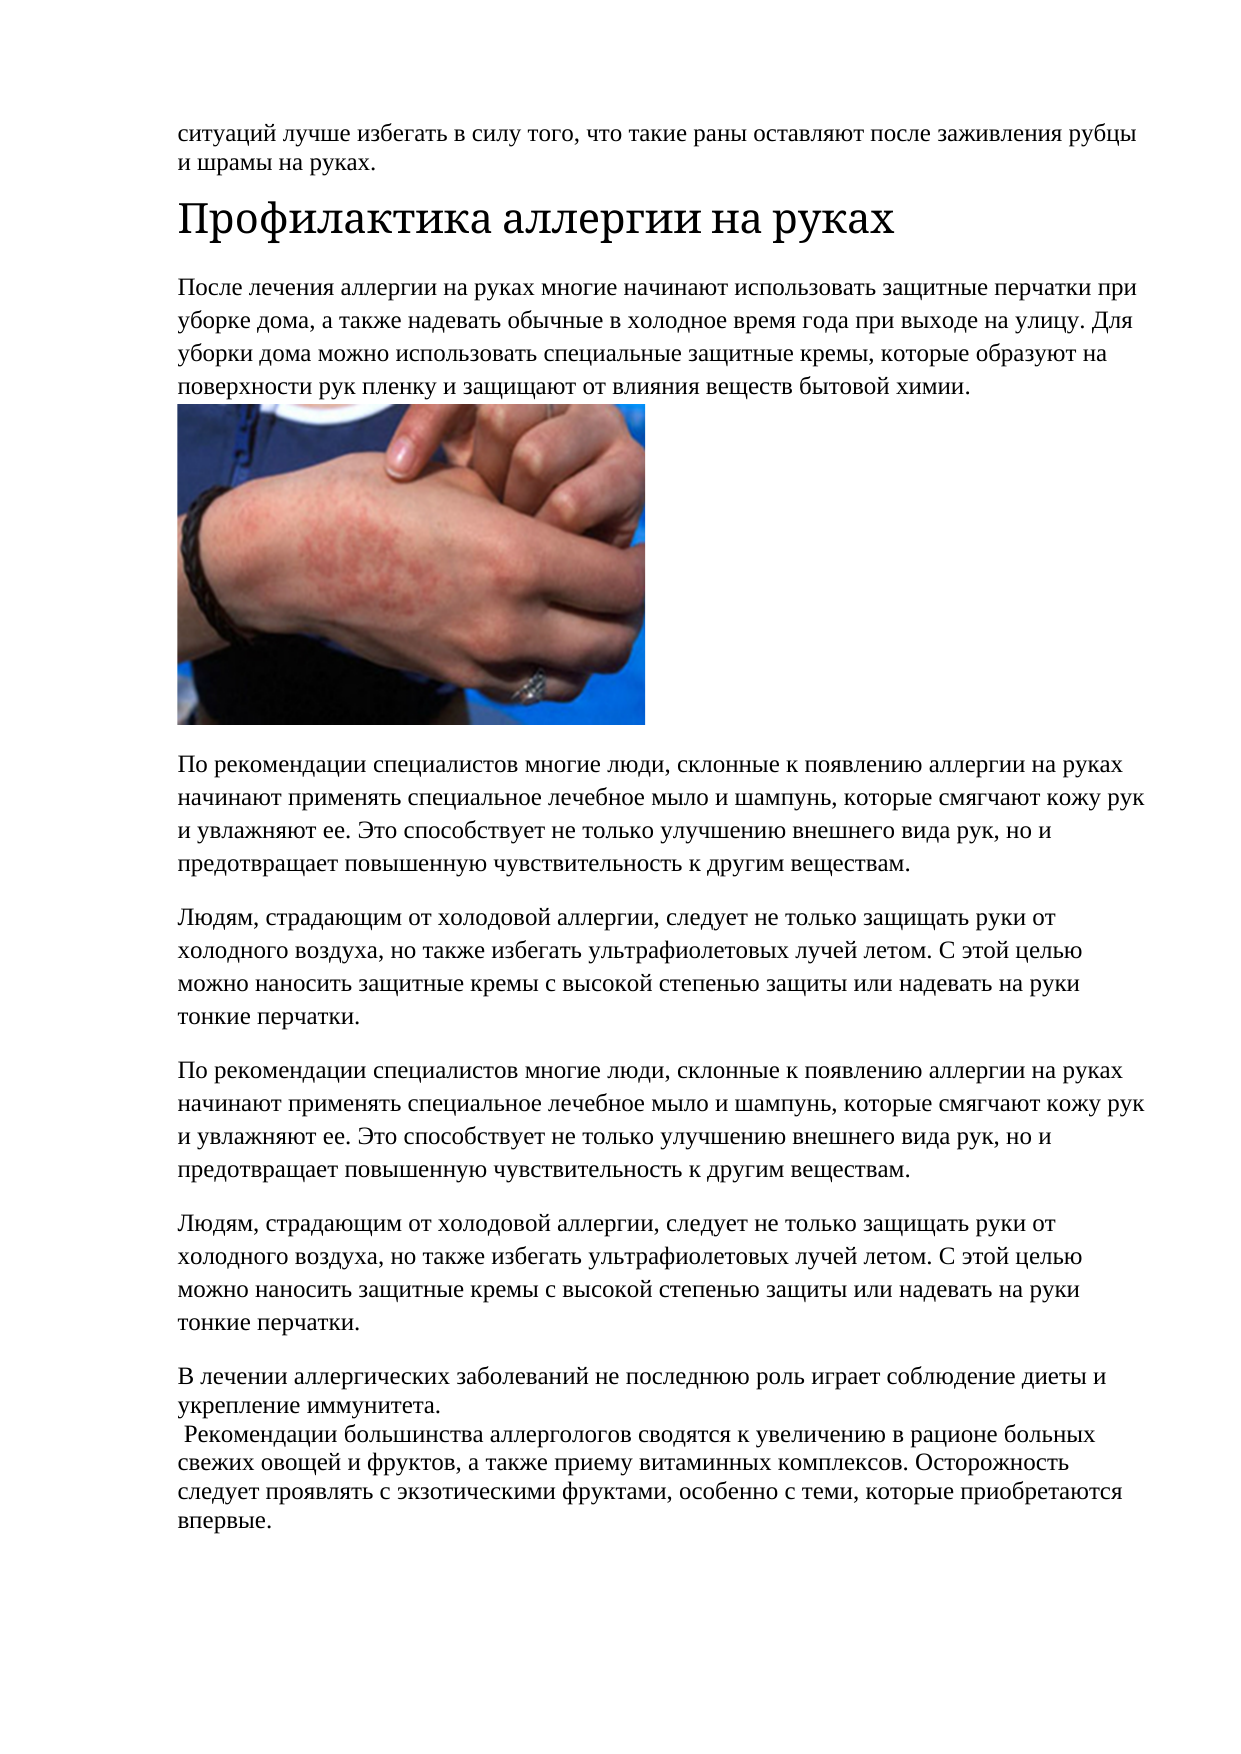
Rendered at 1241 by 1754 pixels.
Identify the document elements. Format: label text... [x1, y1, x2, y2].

subtitle Профилактика аллергии на руках [177, 196, 1152, 244]
text В лечении аллергических заболеваний не последнюю роль играет соблюдение диеты и укрепление иммунитета. [177, 1361, 1152, 1419]
text Людям, страдающим от холодовой аллергии, следует не только защищать руки от холодного воздуха, но также избегать ультрафиолетовых лучей летом. С этой целью можно наносить защитные кремы с высокой степенью защиты или надевать на руки тонкие перчатки. [177, 902, 1152, 1030]
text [177, 118, 1152, 176]
text По рекомендации специалистов многие люди, склонные к появлению аллергии на руках начинают применять специальное лечебное мыло и шампунь, которые смягчают кожу рук и увлажняют ее. Это способствует не только улучшению внешнего вида рук, но и предотвращает повышенную чувствительность к другим веществам. [177, 749, 1152, 877]
text Рекомендации большинства аллергологов сводятся к увеличению в рационе больных свежих овощей и фруктов, а также приему витаминных комплексов. Осторожность следует проявлять с экзотическими фруктами, особенно с теми, которые приобретаются впервые. [177, 1419, 1152, 1534]
text Людям, страдающим от холодовой аллергии, следует не только защищать руки от холодного воздуха, но также избегать ультрафиолетовых лучей летом. С этой целью можно наносить защитные кремы с высокой степенью защиты или надевать на руки тонкие перчатки. [177, 1208, 1152, 1336]
subtitle После лечения аллергии на руках многие начинают использовать защитные перчатки при уборке дома, а также надевать обычные в холодное время года при выходе на улицу. Для уборки дома можно использовать специальные защитные кремы, которые образуют на поверхности рук пленку и защищают от влияния веществ бытовой химии. [177, 272, 1152, 400]
text По рекомендации специалистов многие люди, склонные к появлению аллергии на руках начинают применять специальное лечебное мыло и шампунь, которые смягчают кожу рук и увлажняют ее. Это способствует не только улучшению внешнего вида рук, но и предотвращает повышенную чувствительность к другим веществам. [177, 1055, 1152, 1183]
picture [177, 404, 646, 725]
